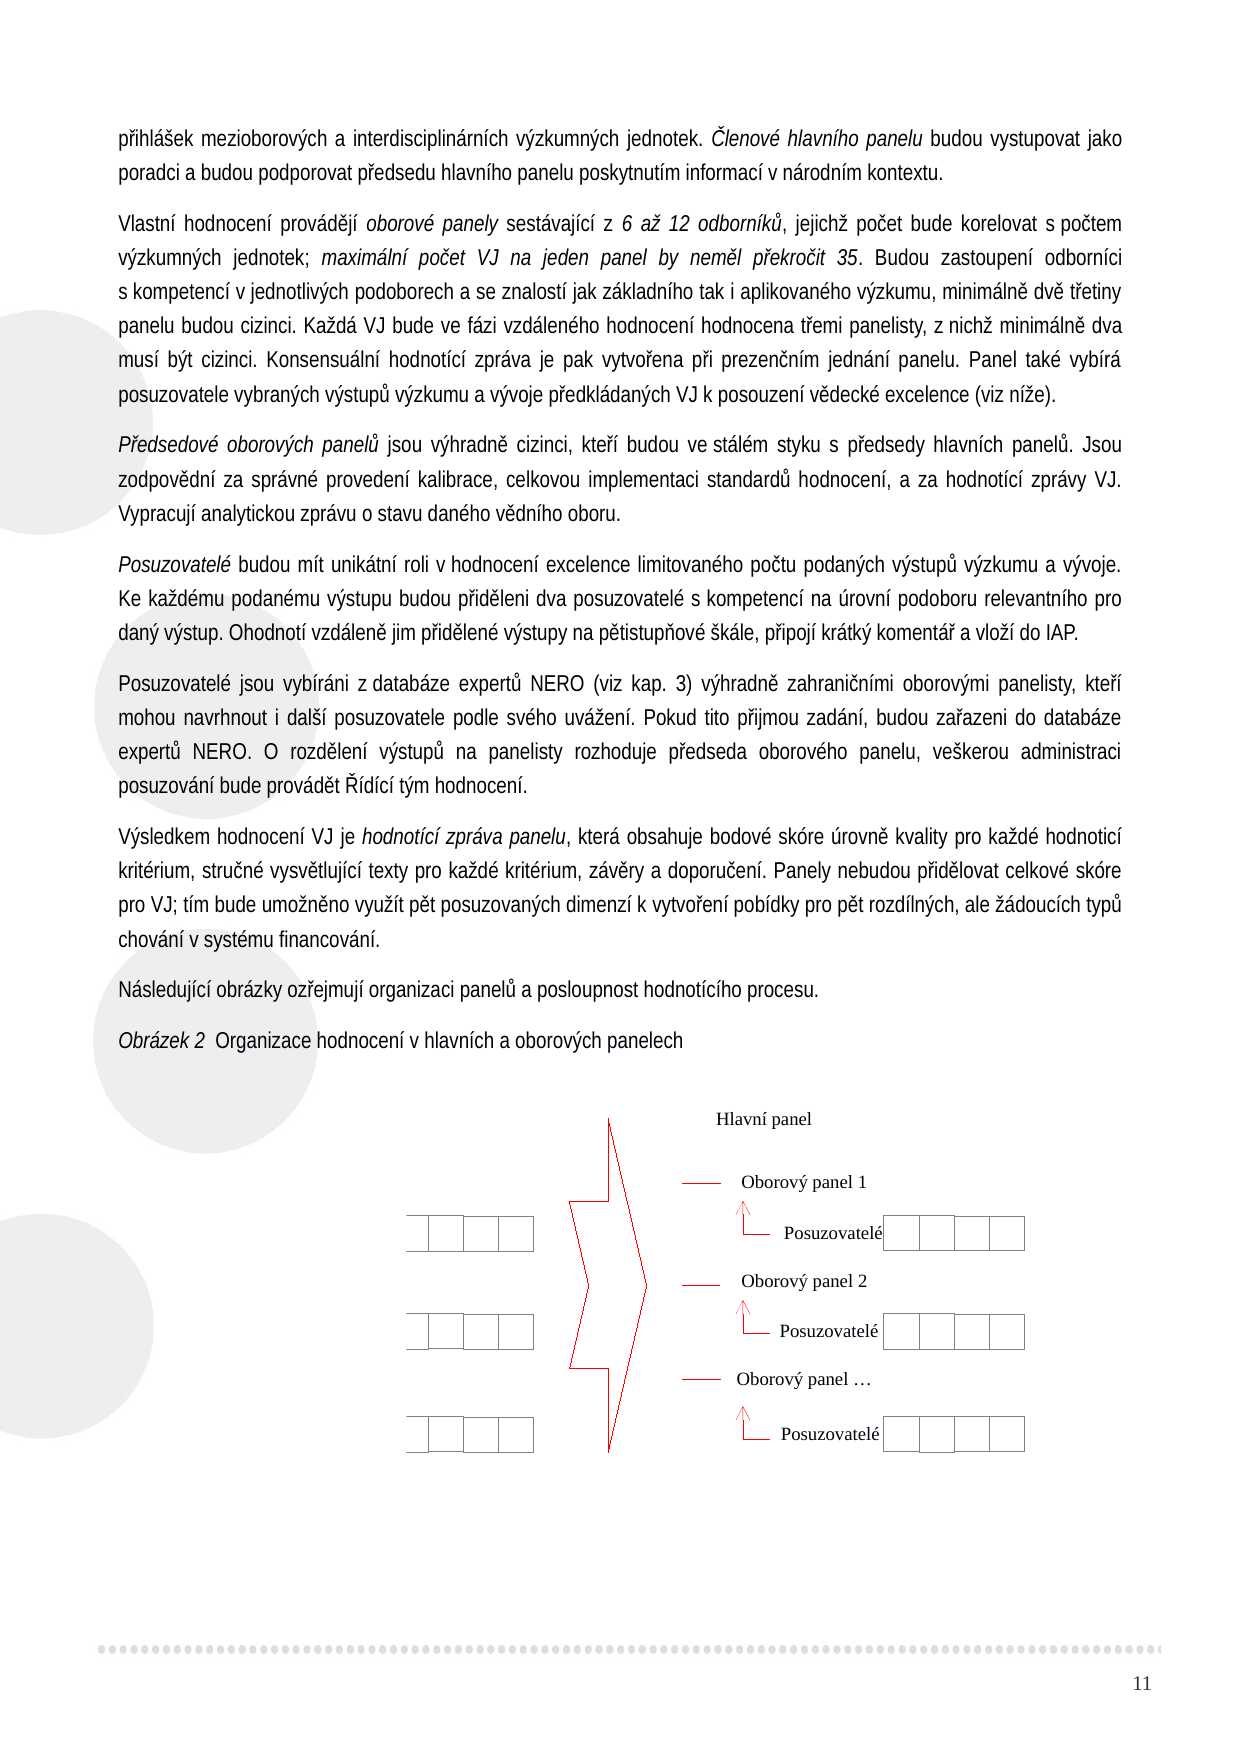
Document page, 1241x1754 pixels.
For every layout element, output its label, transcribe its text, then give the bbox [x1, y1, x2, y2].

text Obrázek 2 Organizace hodnocení v hlavních a oborových panelech [118, 1027, 1122, 1053]
text Výsledkem hodnocení VJ je hodnotící zpráva panelu, která obsahuje bodové skóre úrovně kvality pro každé hodnoticí kritérium, stručné vysvětlující texty pro každé kritérium, závěry a doporučení. Panely nebudou přidělovat celkové skóre pro VJ; tím bude umožněno využít pět posuzovaných dimenzí k vytvoření pobídky pro pět rozdílných, ale žádoucích typů chování v systému financování. [118, 823, 1122, 952]
text Předsedové oborových panelů jsou výhradně cizinci, kteří budou ve stálém styku s předsedy hlavních panelů. Jsou zodpovědní za správné provedení kalibrace, celkovou implementaci standardů hodnocení, a za hodnotící zprávy VJ. Vypracují analytickou zprávu o stavu daného vědního oboru. [118, 431, 1122, 526]
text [118, 125, 1122, 185]
text Následující obrázky ozřejmují organizaci panelů a posloupnost hodnotícího procesu. [118, 976, 1122, 1003]
text Posuzovatelé jsou vybíráni z databáze expertů NERO (viz kap. 3) výhradně zahraničními oborovými panelisty, kteří mohou navrhnout i další posuzovatele podle svého uvážení. Pokud tito přijmou zadání, budou zařazeni do databáze expertů NERO. O rozdělení výstupů na panelisty rozhoduje předseda oborového panelu, veškerou administraci posuzování bude provádět Řídící tým hodnocení. [118, 670, 1122, 798]
text Vlastní hodnocení provádějí oborové panely sestávající z 6 až 12 odborníků, jejichž počet bude korelovat s počtem výzkumných jednotek; maximální počet VJ na jeden panel by neměl překročit 35. Budou zastoupení odborníci s kompetencí v jednotlivých podoborech a se znalostí jak základního tak i aplikovaného výzkumu, minimálně dvě třetiny panelu budou cizinci. Každá VJ bude ve fázi vzdáleného hodnocení hodnocena třemi panelisty, z nichž minimálně dva musí být cizinci. Konsensuální hodnotící zpráva je pak vytvořena při prezenčním jednání panelu. Panel také vybírá posuzovatele vybraných výstupů výzkumu a vývoje předkládaných VJ k posouzení vědecké excelence (viz níže). [118, 210, 1122, 407]
text Posuzovatelé budou mít unikátní roli v hodnocení excelence limitovaného počtu podaných výstupů výzkumu a vývoje. Ke každému podanému výstupu budou přiděleni dva posuzovatelé s kompetencí na úrovní podoboru relevantního pro daný výstup. Ohodnotí vzdáleně jim přidělené výstupy na pětistupňové škále, připojí krátký komentář a vloží do IAP. [118, 551, 1122, 645]
picture [0, 90, 1162, 1674]
